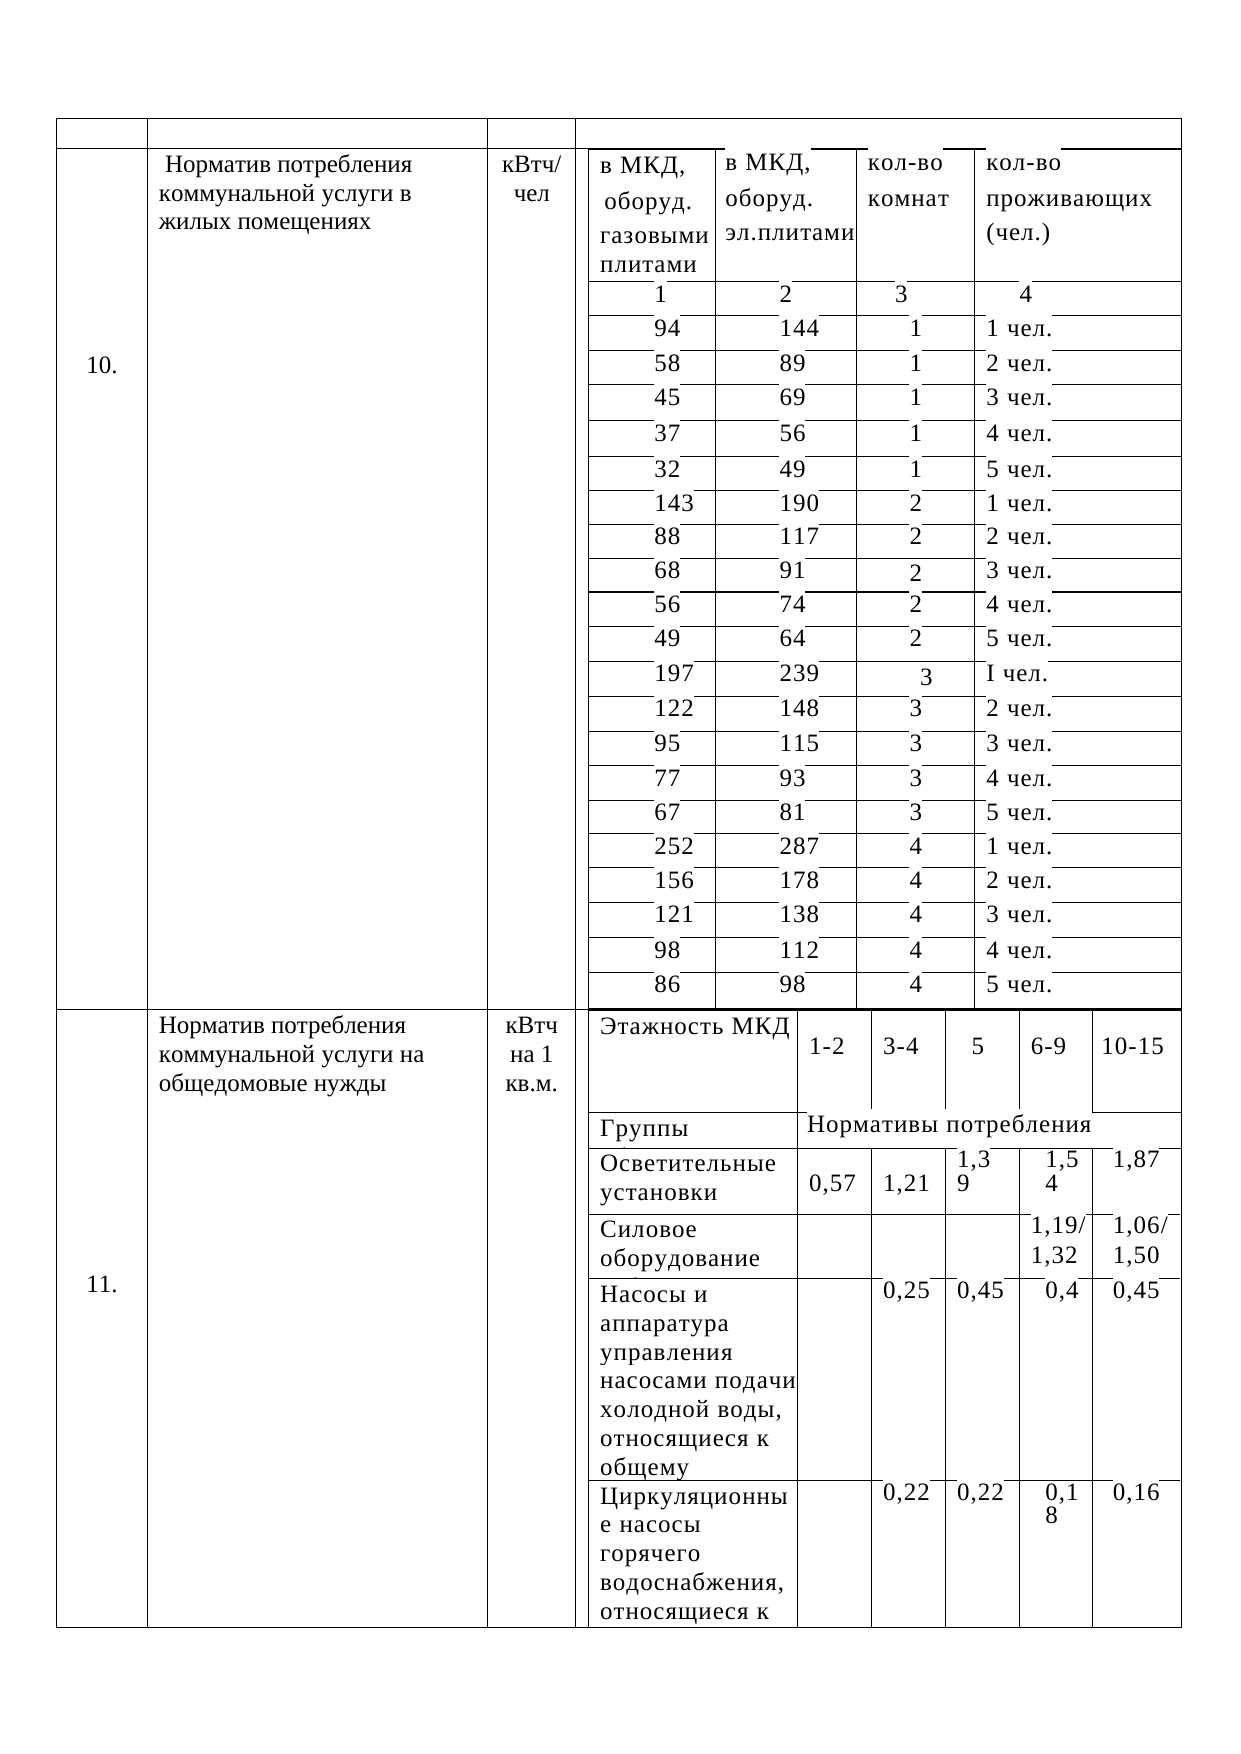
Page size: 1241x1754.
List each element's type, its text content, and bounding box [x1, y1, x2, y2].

table_cell [576, 1010, 588, 1627]
table_cell 10. [57, 149, 147, 1009]
table_cell кВтч на 1 кв.м. [488, 1010, 575, 1627]
table_cell кВтч/чел [488, 149, 575, 1009]
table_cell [576, 119, 1181, 148]
table_cell - [488, 119, 575, 148]
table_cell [148, 119, 487, 148]
table_cell [576, 149, 588, 1009]
table_cell 9. [57, 119, 147, 148]
table_cell 11. [57, 1010, 147, 1627]
table_cell Норматив потребления коммунальной услуги в жилых помещениях [148, 149, 487, 1009]
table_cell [148, 1010, 487, 1627]
